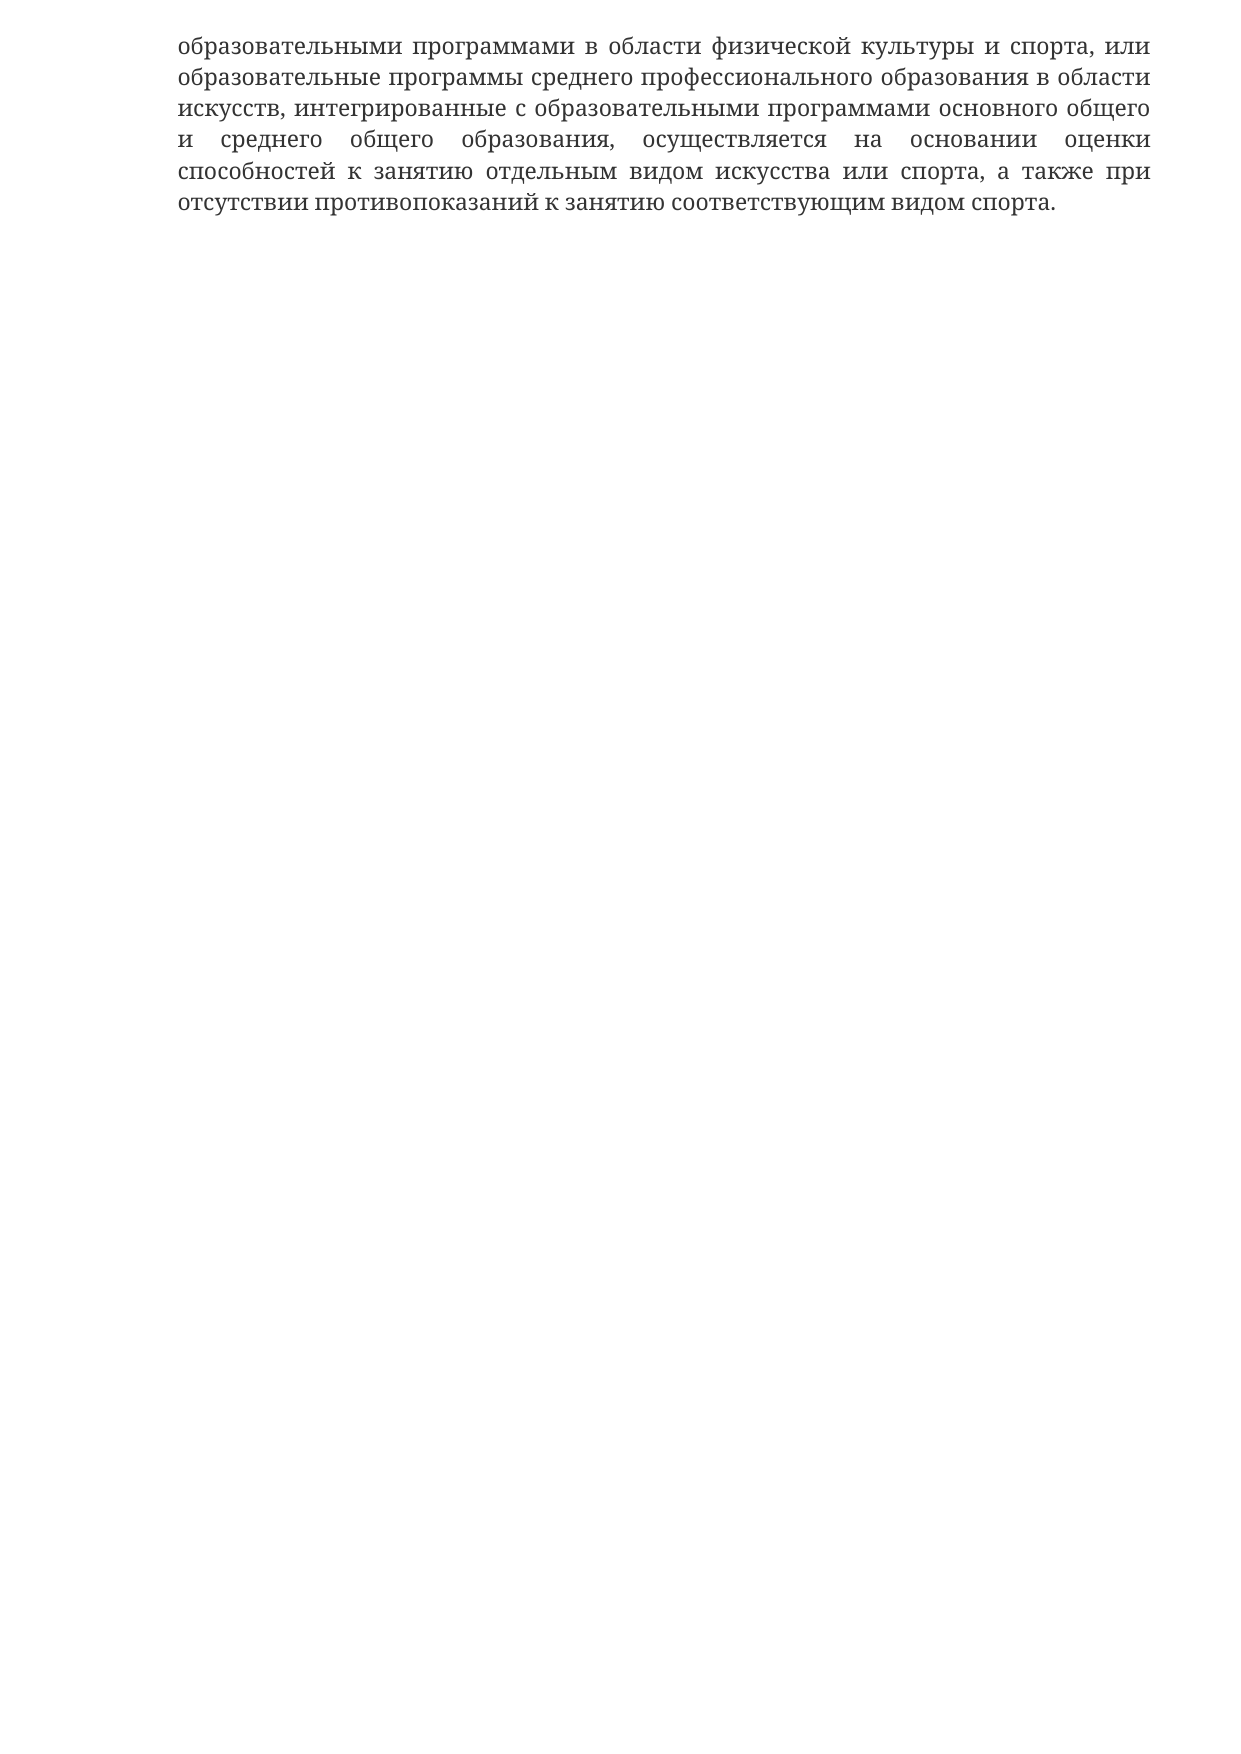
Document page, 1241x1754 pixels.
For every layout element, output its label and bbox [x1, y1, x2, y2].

text [177, 29, 1152, 217]
